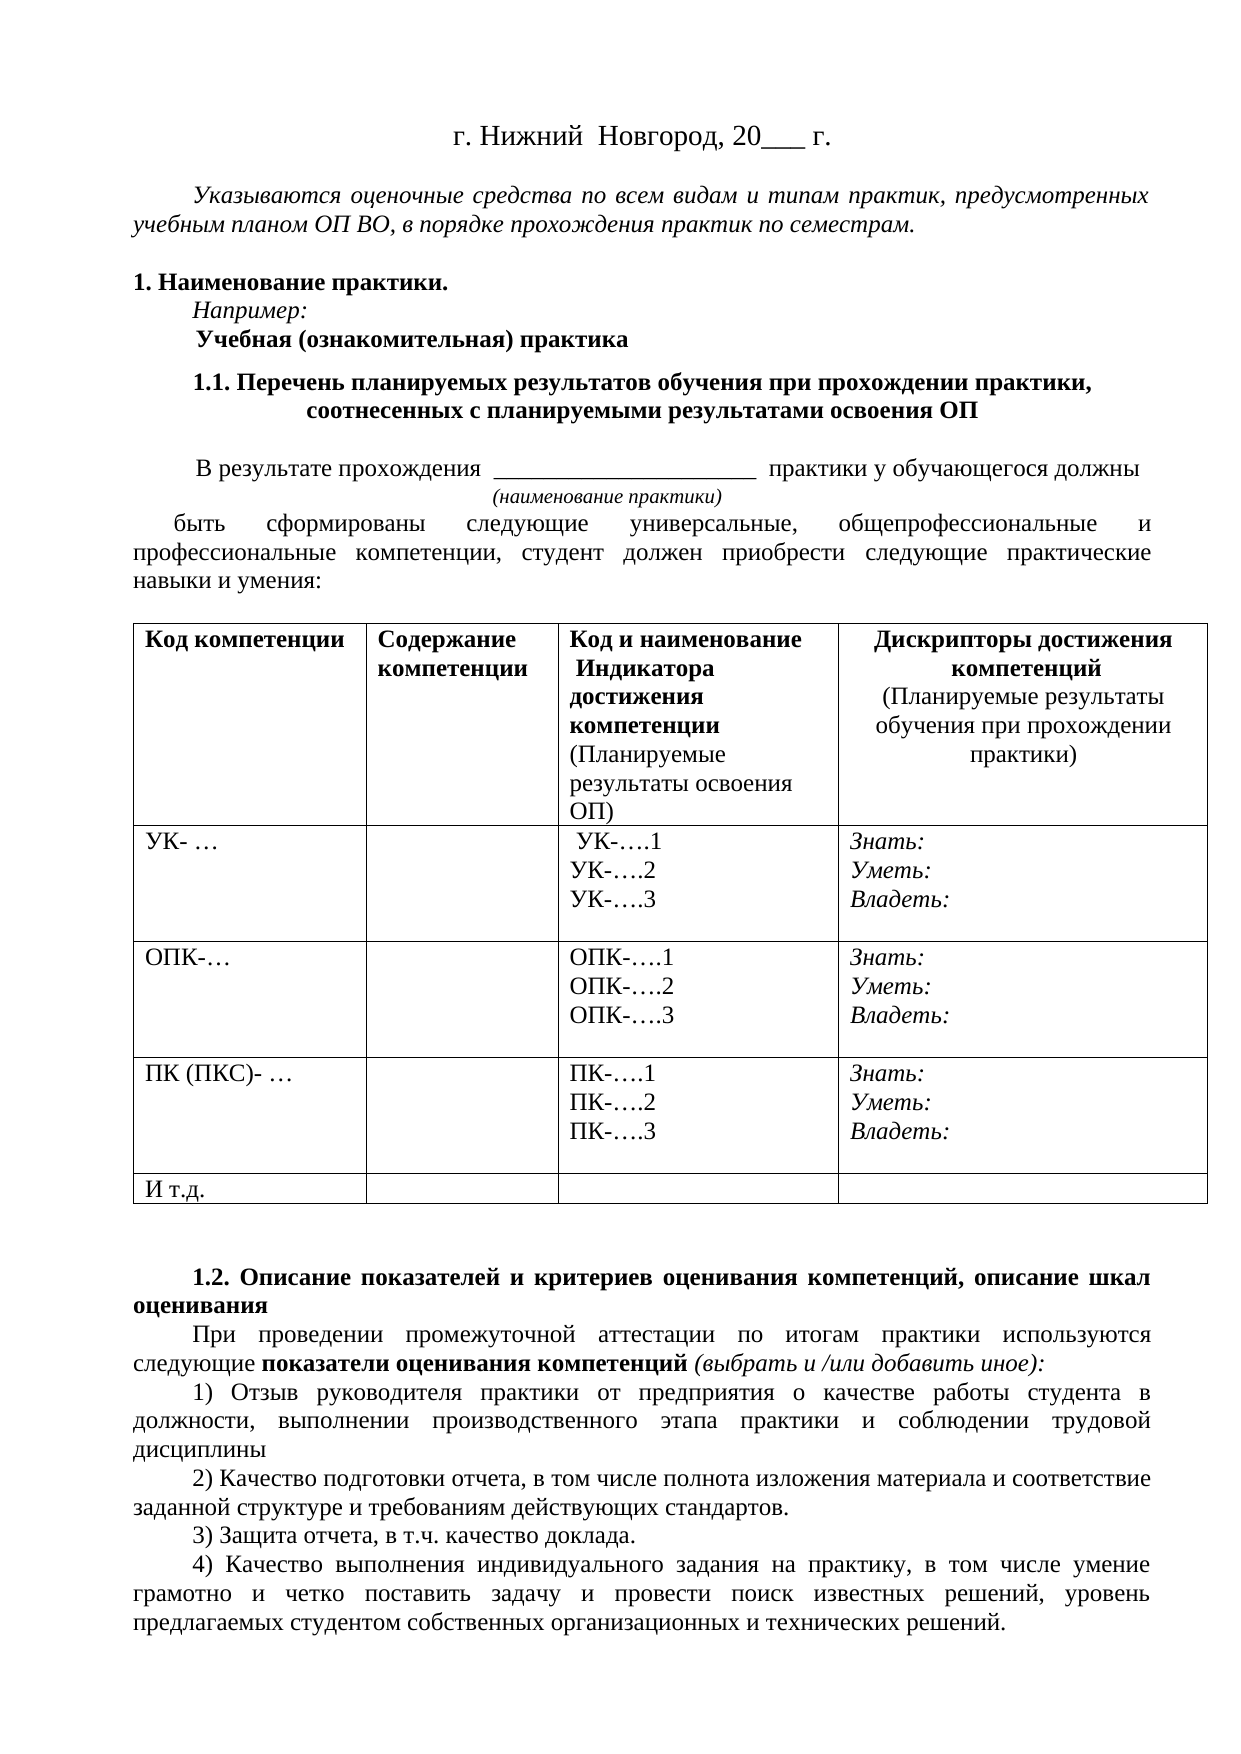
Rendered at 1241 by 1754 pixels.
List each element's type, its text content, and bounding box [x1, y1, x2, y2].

table_cell Знать: Уметь: Владеть: [839, 942, 1207, 1057]
table_cell ОПК-….1 ОПК-….2 ОПК-….3 [559, 942, 838, 1057]
list Указываются оценочные средства по всем видам и типам практик, предусмотренных учебным планом ОП ВО, в порядке прохождения практик по семестрам. [133, 180, 1152, 238]
text (наименование практики) [133, 484, 1152, 508]
table_cell [367, 1174, 558, 1203]
list 1.2. Описание показателей и критериев оценивания компетенций, описание шкал оценивания [133, 1262, 1152, 1319]
text 1.1. Перечень планируемых результатов обучения при прохождении практики, соотнесенных с планируемыми результатами освоения ОП [133, 367, 1152, 424]
table_cell [367, 942, 558, 1057]
text г. Нижний Новгород, 20___ г. [133, 118, 1152, 152]
text При проведении промежуточной аттестации по итогам практики используются следующие показатели оценивания компетенций (выбрать и /или добавить иное): [133, 1319, 1152, 1377]
table_cell [367, 826, 558, 941]
table_header Код и наименование Индикатора достижения компетенции (Планируемые результаты освоения ОП) [559, 624, 838, 825]
table_header Код компетенции [134, 624, 366, 825]
table_cell ОПК-… [134, 942, 366, 1057]
text быть сформированы следующие универсальные, общепрофессиональные и профессиональные компетенции, студент должен приобрести следующие практические навыки и умения: [133, 508, 1152, 594]
table_header Дискрипторы достижения компетенций (Планируемые результаты обучения при прохождении практики) [839, 624, 1207, 825]
table_cell [839, 1174, 1207, 1203]
table_cell УК-….1 УК-….2 УК-….3 [559, 826, 838, 941]
table_cell Знать: Уметь: Владеть: [839, 826, 1207, 941]
table_cell Знать: Уметь: Владеть: [839, 1058, 1207, 1173]
table_cell И т.д. [134, 1174, 366, 1203]
text В результате прохождения _____________________ практики у обучающегося должны [133, 453, 1152, 482]
text 1) Отзыв руководителя практики от предприятия о качестве работы студента в должности, выполнении производственного этапа практики и соблюдении трудовой дисциплины [133, 1377, 1152, 1463]
table_cell [559, 1174, 838, 1203]
text 1. Наименование практики. [133, 267, 1152, 295]
text 3) Защита отчета, в т.ч. качество доклада. [133, 1520, 1152, 1549]
table_cell [367, 1058, 558, 1173]
table_cell УК- … [134, 826, 366, 941]
table_cell ПК-….1 ПК-….2 ПК-….3 [559, 1058, 838, 1173]
text Например: [133, 295, 1152, 324]
table_cell ПК (ПКС)- … [134, 1058, 366, 1173]
text Учебная (ознакомительная) практика [133, 324, 1152, 353]
text 4) Качество выполнения индивидуального задания на практику, в том числе умение грамотно и четко поставить задачу и провести поиск известных решений, уровень предлагаемых студентом собственных организационных и технических решений. [133, 1549, 1152, 1635]
text 2) Качество подготовки отчета, в том числе полнота изложения материала и соответствие заданной структуре и требованиям действующих стандартов. [133, 1463, 1152, 1520]
table_header Содержание компетенции [367, 624, 558, 825]
